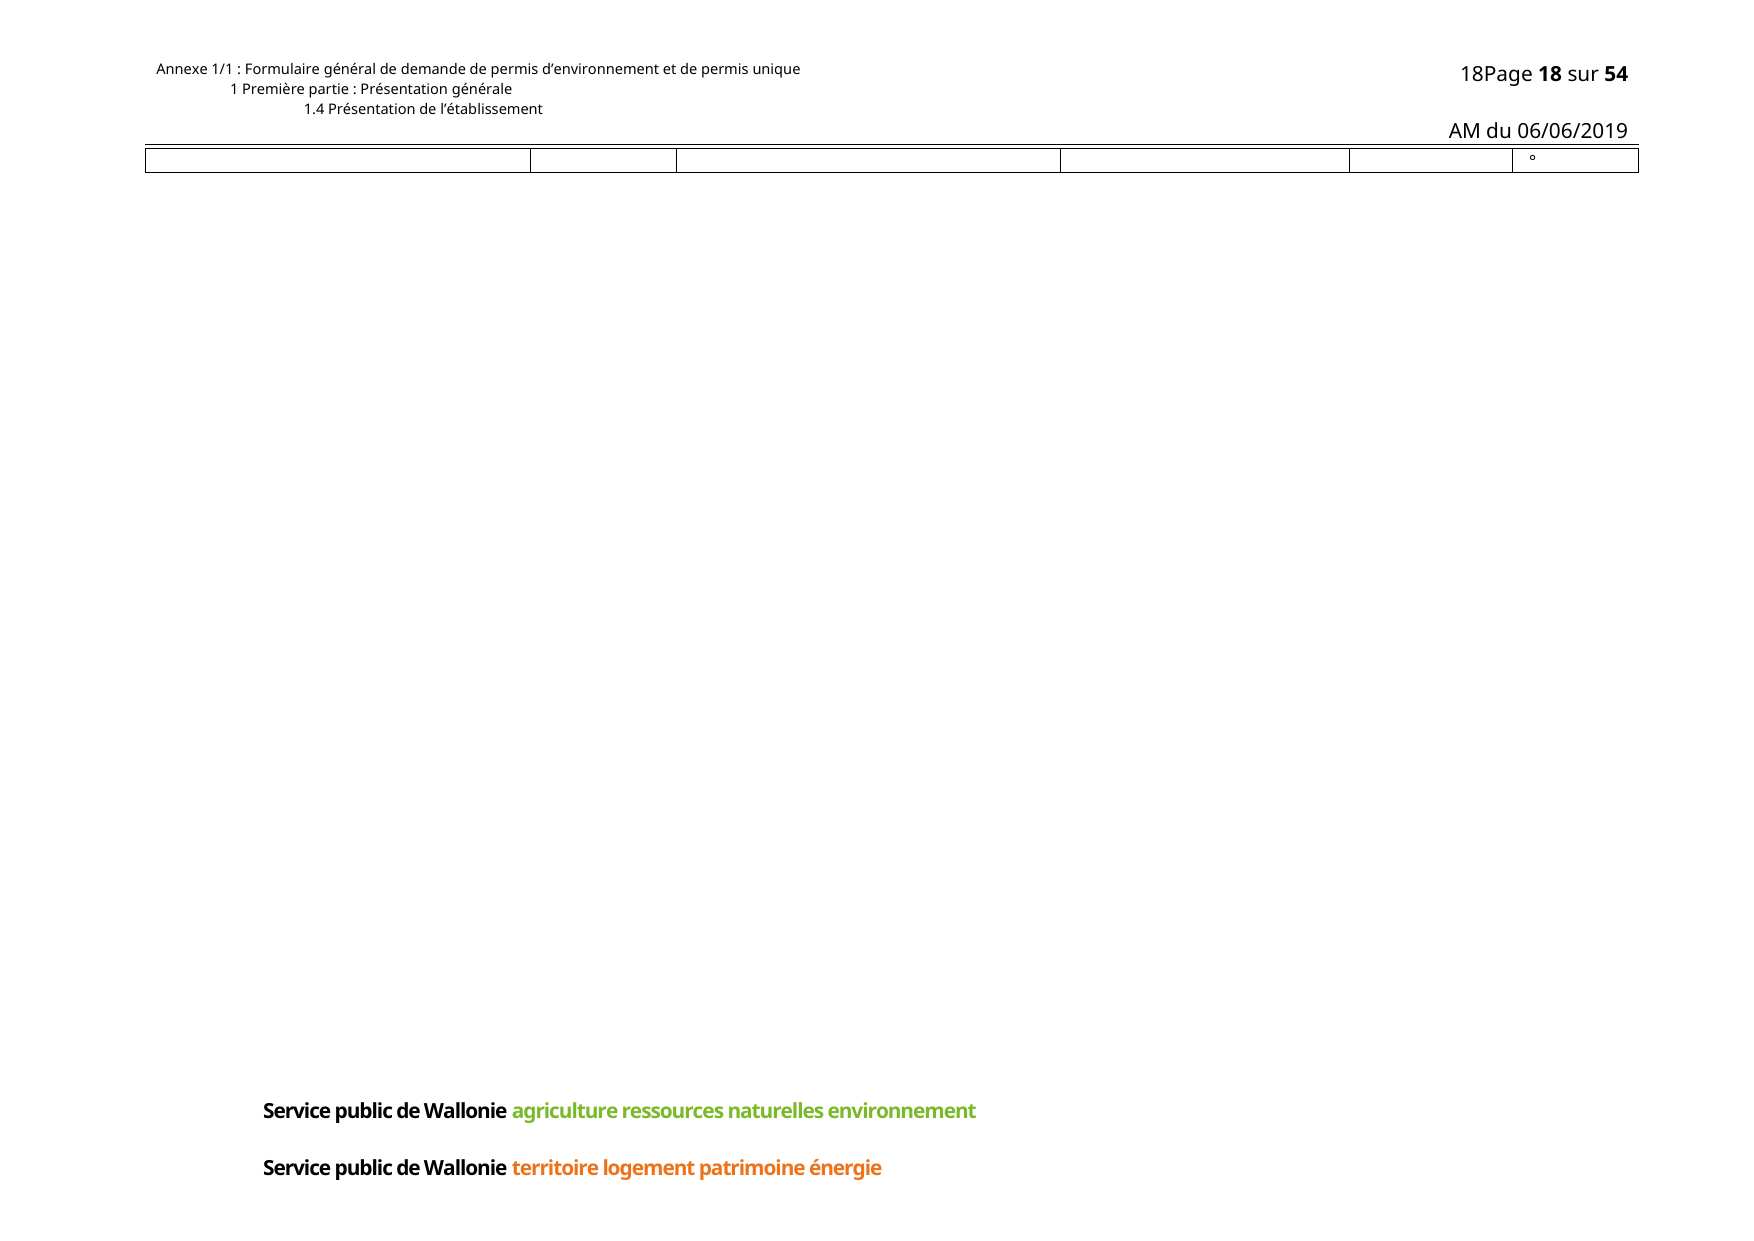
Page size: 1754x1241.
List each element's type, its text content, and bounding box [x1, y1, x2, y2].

table_cell [1350, 149, 1512, 172]
table_cell [146, 149, 530, 172]
table_cell [1061, 149, 1349, 172]
table_cell [677, 149, 1060, 172]
table_cell n° [1513, 149, 1552, 172]
table_cell [1552, 149, 1638, 172]
table_cell [531, 149, 676, 172]
